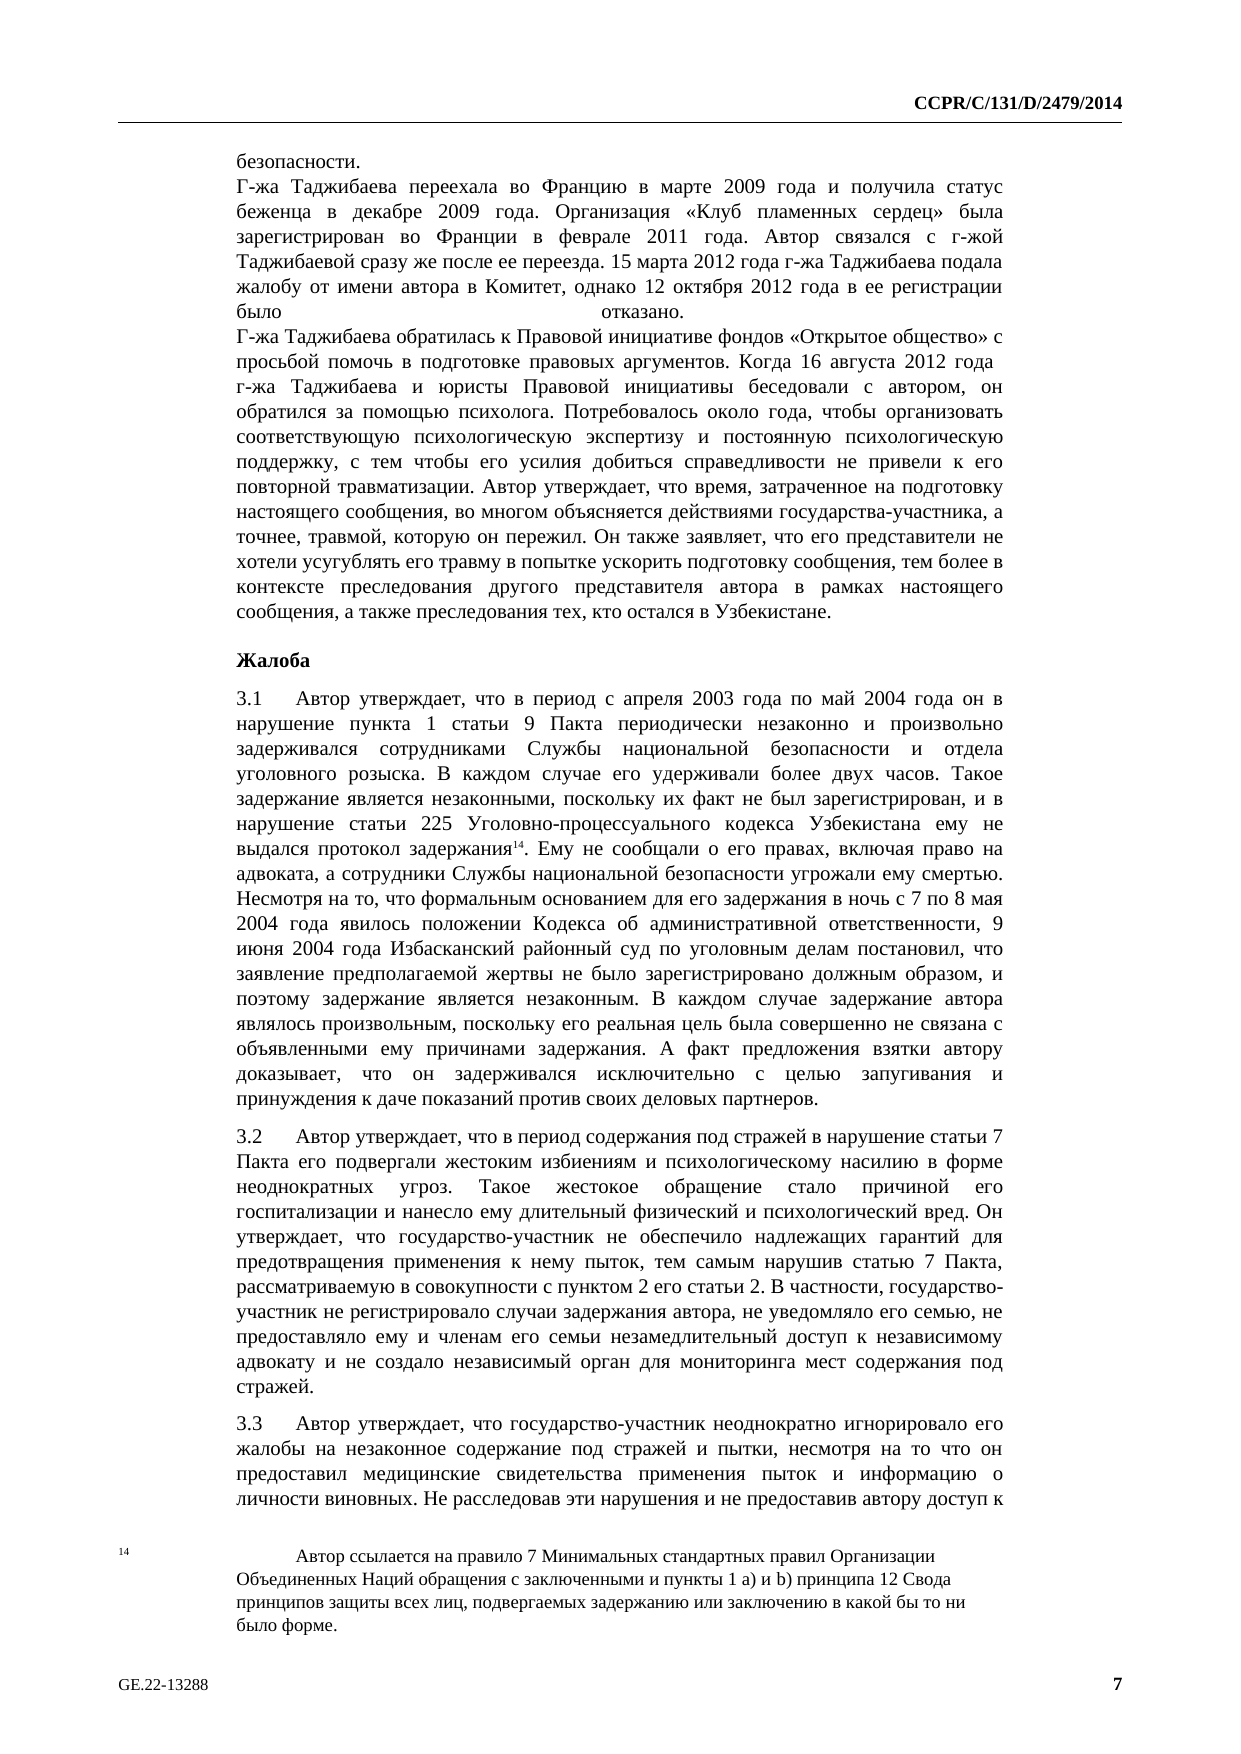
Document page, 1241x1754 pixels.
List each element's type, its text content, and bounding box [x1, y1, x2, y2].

text 3.1 Автор утверждает, что в период с апреля 2003 года по май 2004 года он в нарушение пункта 1 статьи 9 Пакта периодически незаконно и произвольно задерживался сотрудниками Службы национальной безопасности и отдела уголовного розыска. В каждом случае его удерживали более двух часов. Такое задержание является незаконными, поскольку их факт не был зарегистрирован, и в нарушение статьи 225 Уголовно-процессуального кодекса Узбекистана ему не выдался протокол задержания. Ему не сообщали о его правах, включая право на адвоката, а сотрудники Службы национальной безопасности угрожали ему смертью. Несмотря на то, что формальным основанием для его задержания в ночь с 7 по 8 мая 2004 года явилось положении Кодекса об административной ответственности, 9 июня 2004 года Избасканский районный суд по уголовным делам постановил, что заявление предполагаемой жертвы не было зарегистрировано должным образом, и поэтому задержание является незаконным. В каждом случае задержание автора являлось произвольным, поскольку его реальная цель была совершенно не связана с объявленными ему причинами задержания. А факт предложения взятки автору доказывает, что он задерживался исключительно с целью запугивания и принуждения к даче показаний против своих деловых партнеров. [236, 685, 1004, 1110]
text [236, 1410, 1004, 1510]
text 3.2 Автор утверждает, что в период содержания под стражей в нарушение статьи 7 Пакта его подвергали жестоким избиениям и психологическому насилию в форме неоднократных угроз. Такое жестокое обращение стало причиной его госпитализации и нанесло ему длительный физический и психологический вред. Он утверждает, что государство-участник не обеспечило надлежащих гарантий для предотвращения применения к нему пыток, тем самым нарушив статью 7 Пакта, рассматриваемую в совокупности с пунктом 2 его статьи 2. В частности, государство-участник не регистрировало случаи задержания автора, не уведомляло его семью, не предоставляло ему и членам его семьи незамедлительный доступ к независимому адвокату и не создало независимый орган для мониторинга мест содержания под стражей. [236, 1123, 1004, 1398]
text 2.14 Автор утверждает, что его сообщение не является злоупотреблением правом на представление сообщений, несмотря на то что предполагаемые нарушения имели место более чем за пять лет до подачи им жалобы в Комитет. Автор бежал из своего дома в страхе за свою жизнь, и он едва не расстался с жизнью во время массовых убийств. Позже он несколько месяцев находился в лагерях для беженцев в Кыргызстане. После переселения в Нидерланды в течение многих лет он был не в состоянии говорить о пережитом вследствие причиненной ему травмы, желания не привлекать внимания и из страха преследований членов его семьи, все еще находившихся в Узбекистане. У него не было никакой поддержки, и он не знал ни о каких путях подачи жалоб. Он знал о существовании организации «Клуб пламенных сердец», но ее директор Мутабар Таджибаева сама находилась в заключении в тюрьме в рамках подавления гражданского общества в Узбекистане после массовых убийств в Андижане. Автор считал, что другие правозащитные организации не решатся ходатайствовать о возбуждении дела против Службы национальной безопасности. Г-жа Таджибаева переехала во Францию в марте 2009 года и получила статус беженца в декабре 2009 года. Организация «Клуб пламенных сердец» была зарегистрирован во Франции в феврале 2011 года. Автор связался с г-жой Таджибаевой сразу же после ее переезда. 15 марта 2012 года г-жа Таджибаева подала жалобу от имени автора в Комитет, однако 12 октября 2012 года в ее регистрации было отказано. Г-жа Таджибаева обратилась к Правовой инициативе фондов «Открытое общество» с просьбой помочь в подготовке правовых аргументов. Когда 16 августа 2012 года г-жа Таджибаева и юристы Правовой инициативы беседовали с автором, он обратился за помощью психолога. Потребовалось около года, чтобы организовать соответствующую психологическую экспертизу и постоянную психологическую поддержку, с тем чтобы его усилия добиться справедливости не привели к его повторной травматизации. Автор утверждает, что время, затраченное на подготовку настоящего сообщения, во многом объясняется действиями государства-участника, а точнее, травмой, которую он пережил. Он также заявляет, что его представители не хотели усугублять его травму в попытке ускорить подготовку сообщения, тем более в контексте преследования другого представителя автора в рамках настоящего сообщения, а также преследования тех, кто остался в Узбекистане. [236, 148, 1004, 623]
text Жалоба [118, 648, 1004, 673]
